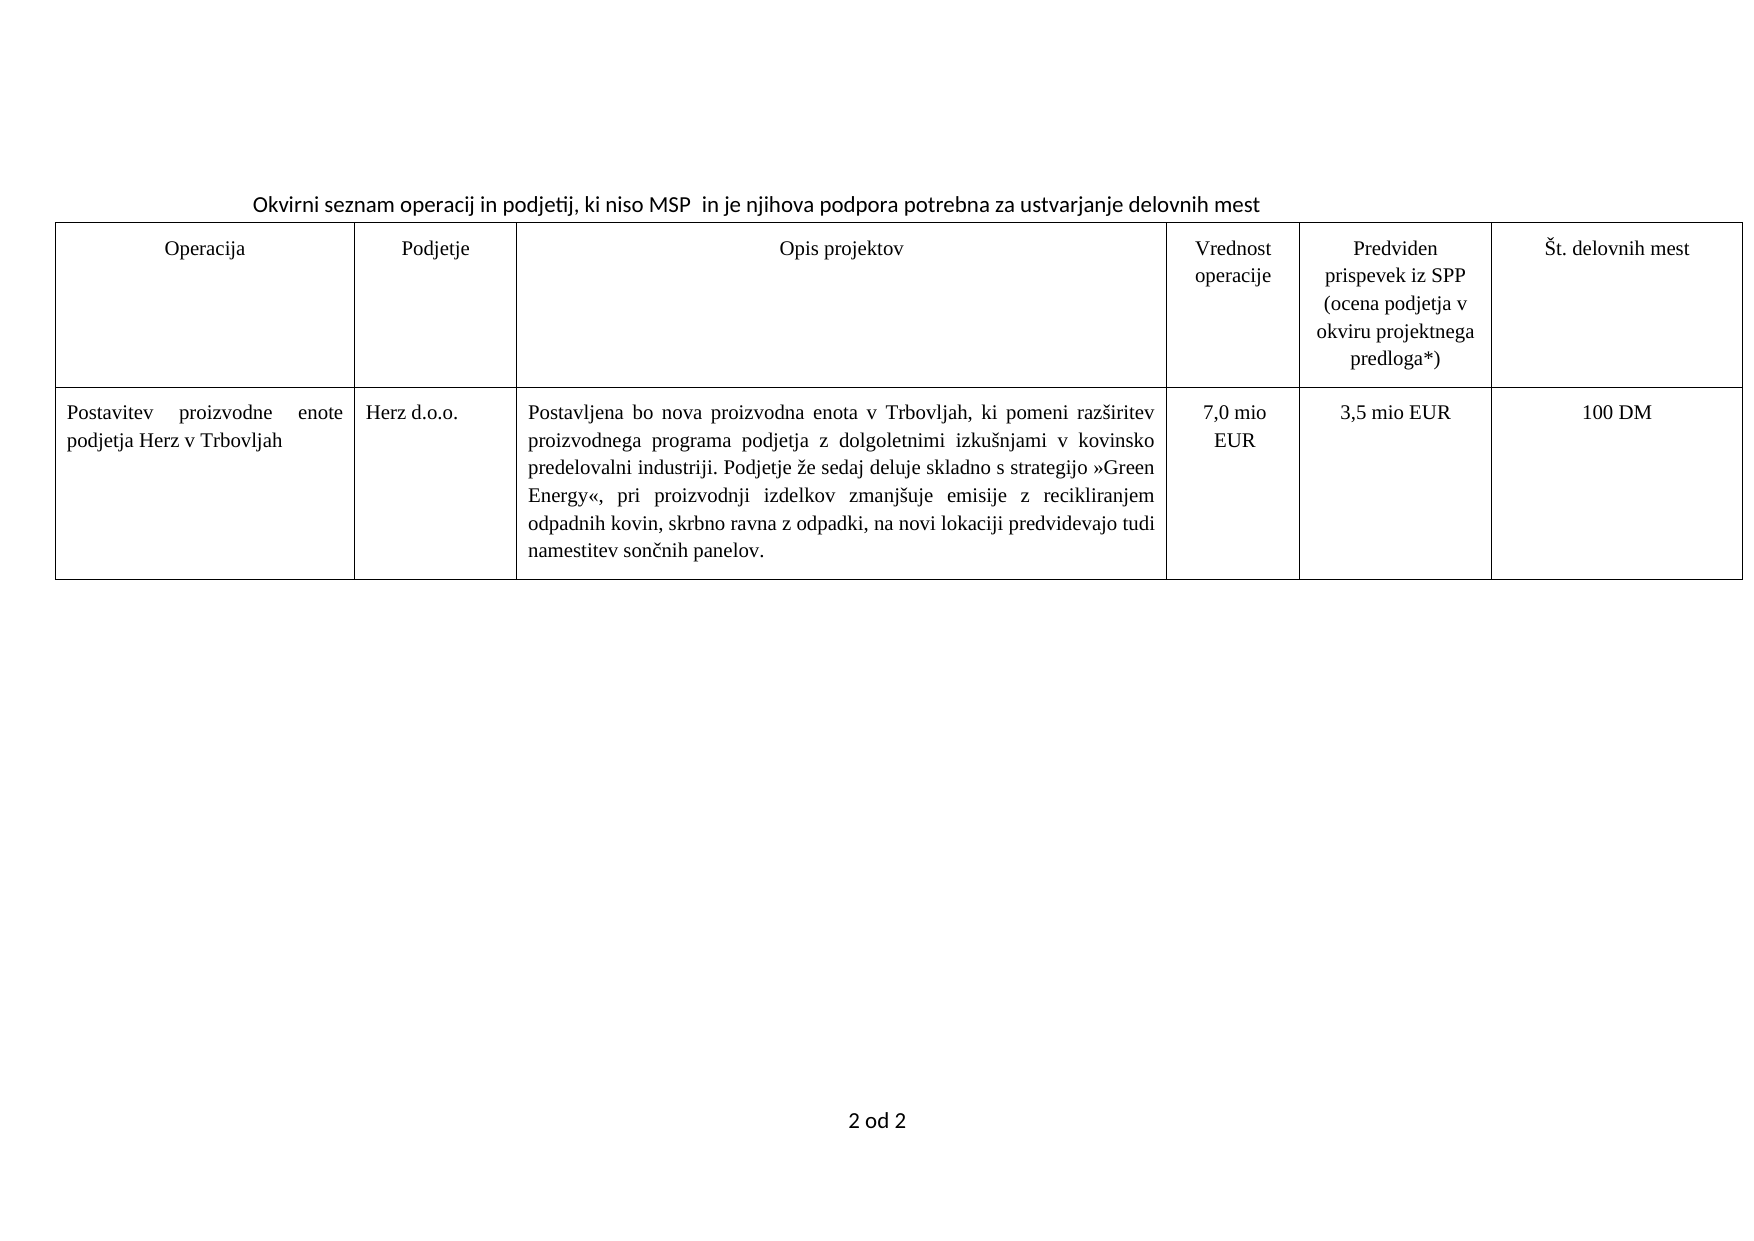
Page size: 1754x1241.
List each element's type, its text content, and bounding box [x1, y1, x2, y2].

text Okvirni seznam operacij in podjetij, ki niso MSP in je njihova podpora potrebna za ustvarjanje delovnih mest [221, 189, 1606, 218]
table_header Operacija [56, 223, 354, 387]
table_cell Herz d.o.o. [355, 388, 516, 578]
table_cell 100 DM [1492, 388, 1742, 578]
table_cell Postavljena bo nova proizvodna enota v Trbovljah, ki pomeni razširitev proizvodnega programa podjetja z dolgoletnimi izkušnjami v kovinsko predelovalni industriji. Podjetje že sedaj deluje skladno s strategijo »Green Energy«, pri proizvodnji izdelkov zmanjšuje emisije z recikliranjem odpadnih kovin, skrbno ravna z odpadki, na novi lokaciji predvidevajo tudi namestitev sončnih panelov. [517, 388, 1166, 578]
table_header Št. delovnih mest [1492, 223, 1742, 387]
table_cell 3,5 mio EUR [1300, 388, 1491, 578]
table_header Podjetje [355, 223, 516, 387]
table_cell 7,0 mio EUR [1167, 388, 1299, 578]
table_header Predviden prispevek iz SPP (ocena podjetja v okviru projektnega predloga*) [1300, 223, 1491, 387]
table_header Opis projektov [517, 223, 1166, 387]
table_cell Postavitev proizvodne enote podjetja Herz v Trbovljah [56, 388, 354, 578]
table_header Vrednost operacije [1167, 223, 1299, 387]
